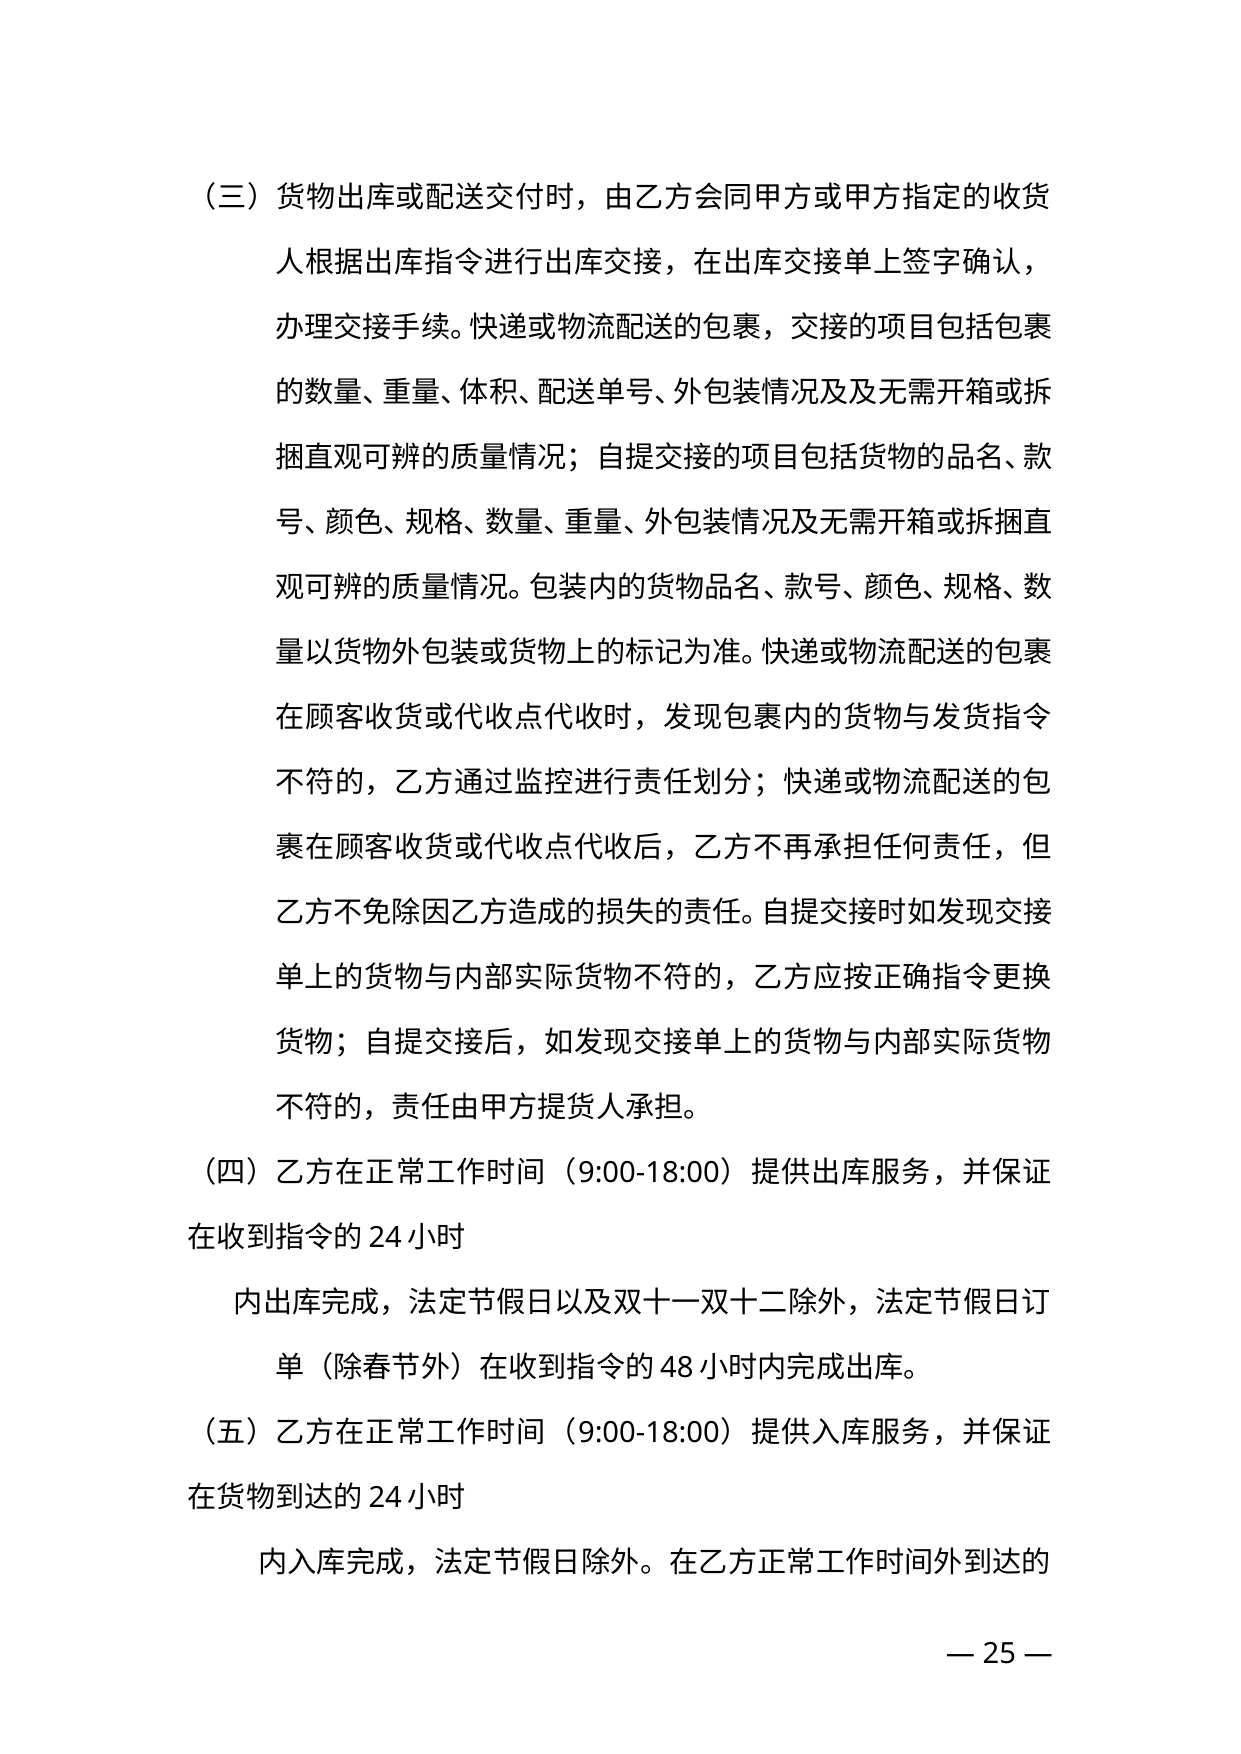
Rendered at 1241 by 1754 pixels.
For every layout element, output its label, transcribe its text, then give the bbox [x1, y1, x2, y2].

text 内出库完成，法定节假日以及双十一双十二除外，法定节假日订单（除春节外）在收到指令的48小时内完成出库。 [187, 1202, 1053, 1332]
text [187, 162, 1053, 1072]
list 乙方在正常工作时间（9:00-18:00）提供入库服务，并保证在货物到达的24小时 [187, 1332, 1053, 1462]
list 乙方在正常工作时间（9:00-18:00）提供出库服务，并保证在收到指令的24小时 [187, 1072, 1053, 1202]
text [250, 1462, 1053, 1592]
